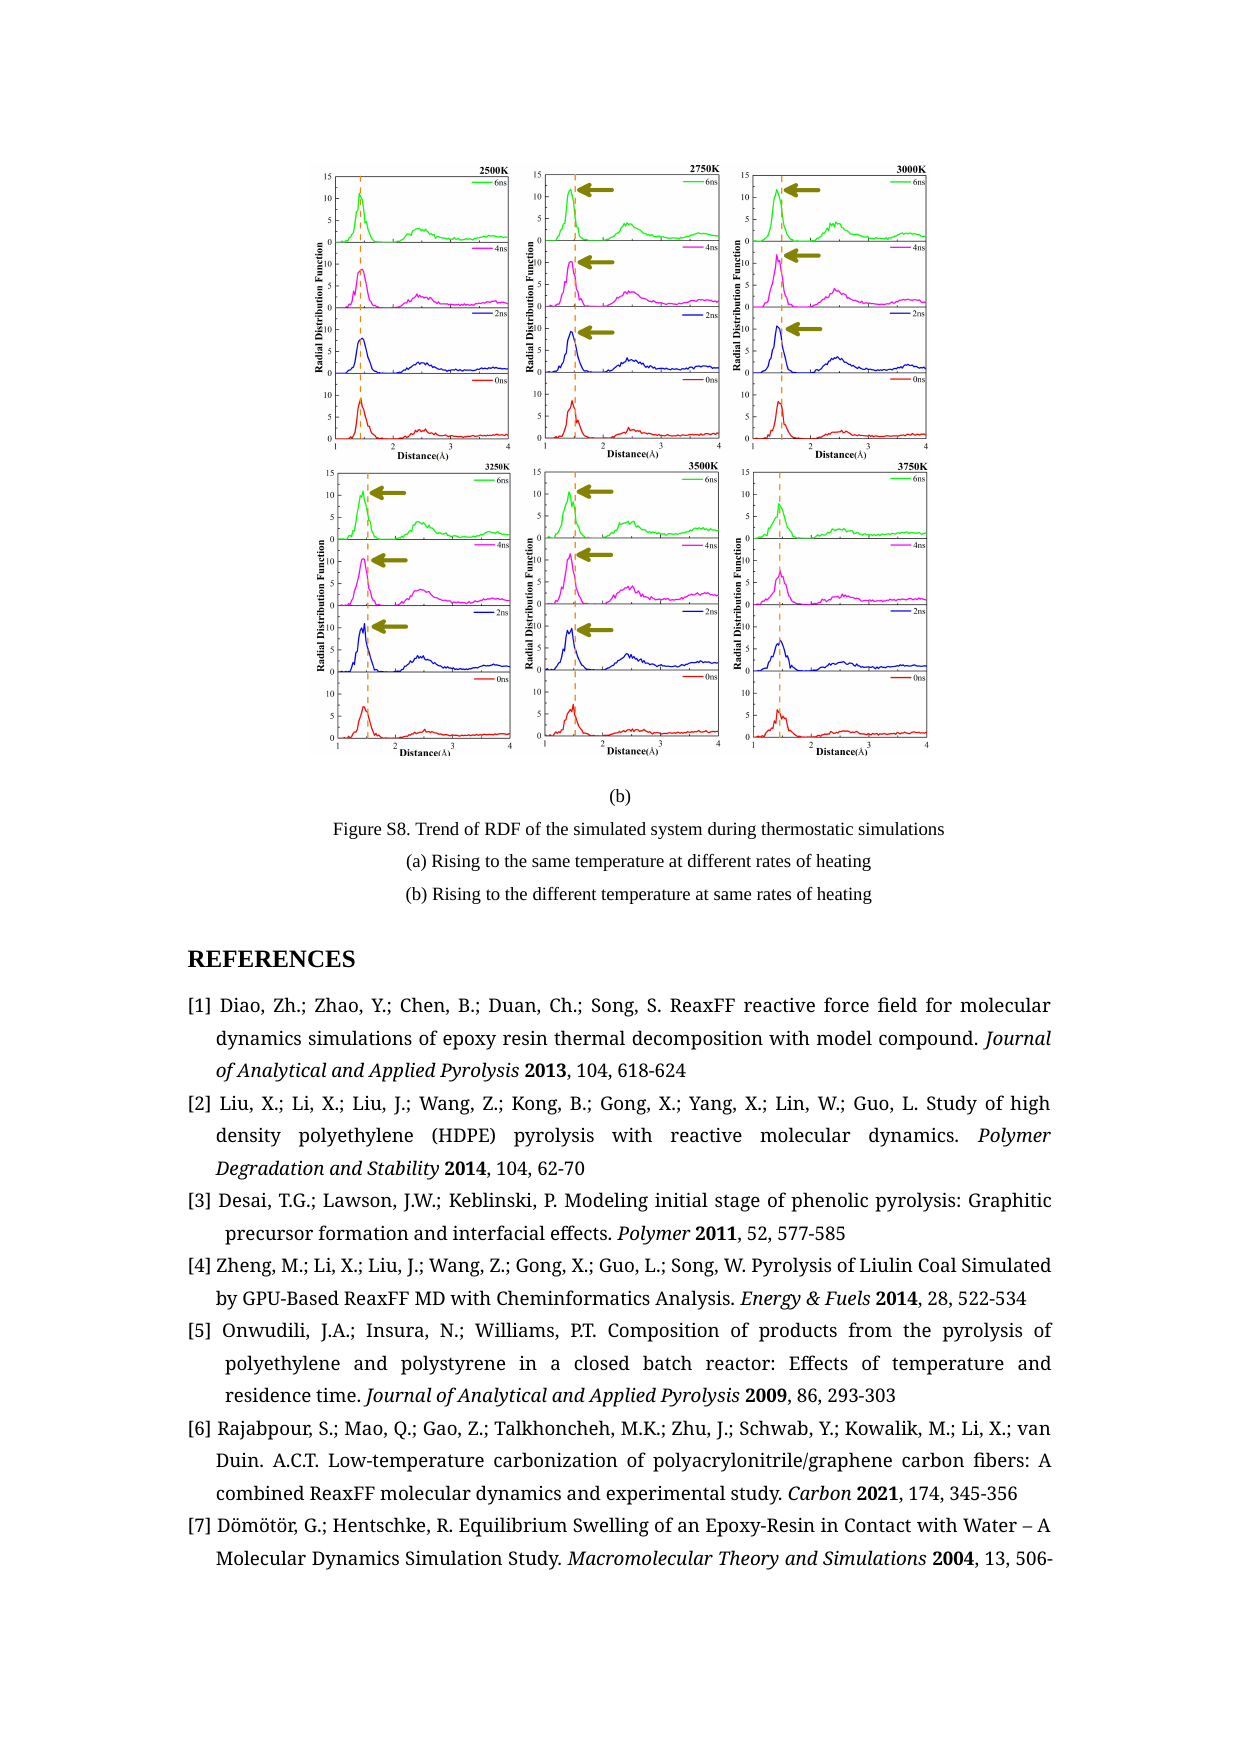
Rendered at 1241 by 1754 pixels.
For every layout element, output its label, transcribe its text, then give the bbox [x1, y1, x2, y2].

text Figure S8. Trend of RDF of the simulated system during thermostatic simulations [187, 812, 1053, 844]
text [3] Desai, T.G.; Lawson, J.W.; Keblinski, P. Modeling initial stage of phenolic pyrolysis: Graphitic precursor formation and interfacial effects. Polymer 2011, 52, 577-585 [187, 1184, 1053, 1249]
text REFERENCES [187, 942, 1053, 974]
text (b) [187, 779, 1053, 812]
text [1] Diao, Zh.; Zhao, Y.; Chen, B.; Duan, Ch.; Song, S. ReaxFF reactive force field for molecular dynamics simulations of epoxy resin thermal decomposition with model compound. Journal of Analytical and Applied Pyrolysis 2013, 104, 618-624 [187, 989, 1053, 1086]
text [4] Zheng, M.; Li, X.; Liu, J.; Wang, Z.; Gong, X.; Guo, L.; Song, W. Pyrolysis of Liulin Coal Simulated by GPU-Based ReaxFF MD with Cheminformatics Analysis. Energy & Fuels 2014, 28, 522-534 [187, 1249, 1053, 1314]
text [2] Liu, X.; Li, X.; Liu, J.; Wang, Z.; Kong, B.; Gong, X.; Yang, X.; Lin, W.; Guo, L. Study of high density polyethylene (HDPE) pyrolysis with reactive molecular dynamics. Polymer Degradation and Stability 2014, 104, 62-70 [187, 1086, 1053, 1184]
text [5] Onwudili, J.A.; Insura, N.; Williams, P.T. Composition of products from the pyrolysis of polyethylene and polystyrene in a closed batch reactor: Effects of temperature and residence time. Journal of Analytical and Applied Pyrolysis 2009, 86, 293-303 [187, 1314, 1053, 1411]
text [6] Rajabpour, S.; Mao, Q.; Gao, Z.; Talkhoncheh, M.K.; Zhu, J.; Schwab, Y.; Kowalik, M.; Li, X.; van Duin. A.C.T. Low-temperature carbonization of polyacrylonitrile/graphene carbon fibers: A combined ReaxFF molecular dynamics and experimental study. Carbon 2021, 174, 345-356 [187, 1411, 1053, 1509]
picture [308, 162, 932, 756]
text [187, 1509, 1053, 1574]
text (a) Rising to the same temperature at different rates of heating [187, 844, 1053, 877]
text (b) Rising to the different temperature at same rates of heating [187, 877, 1053, 909]
